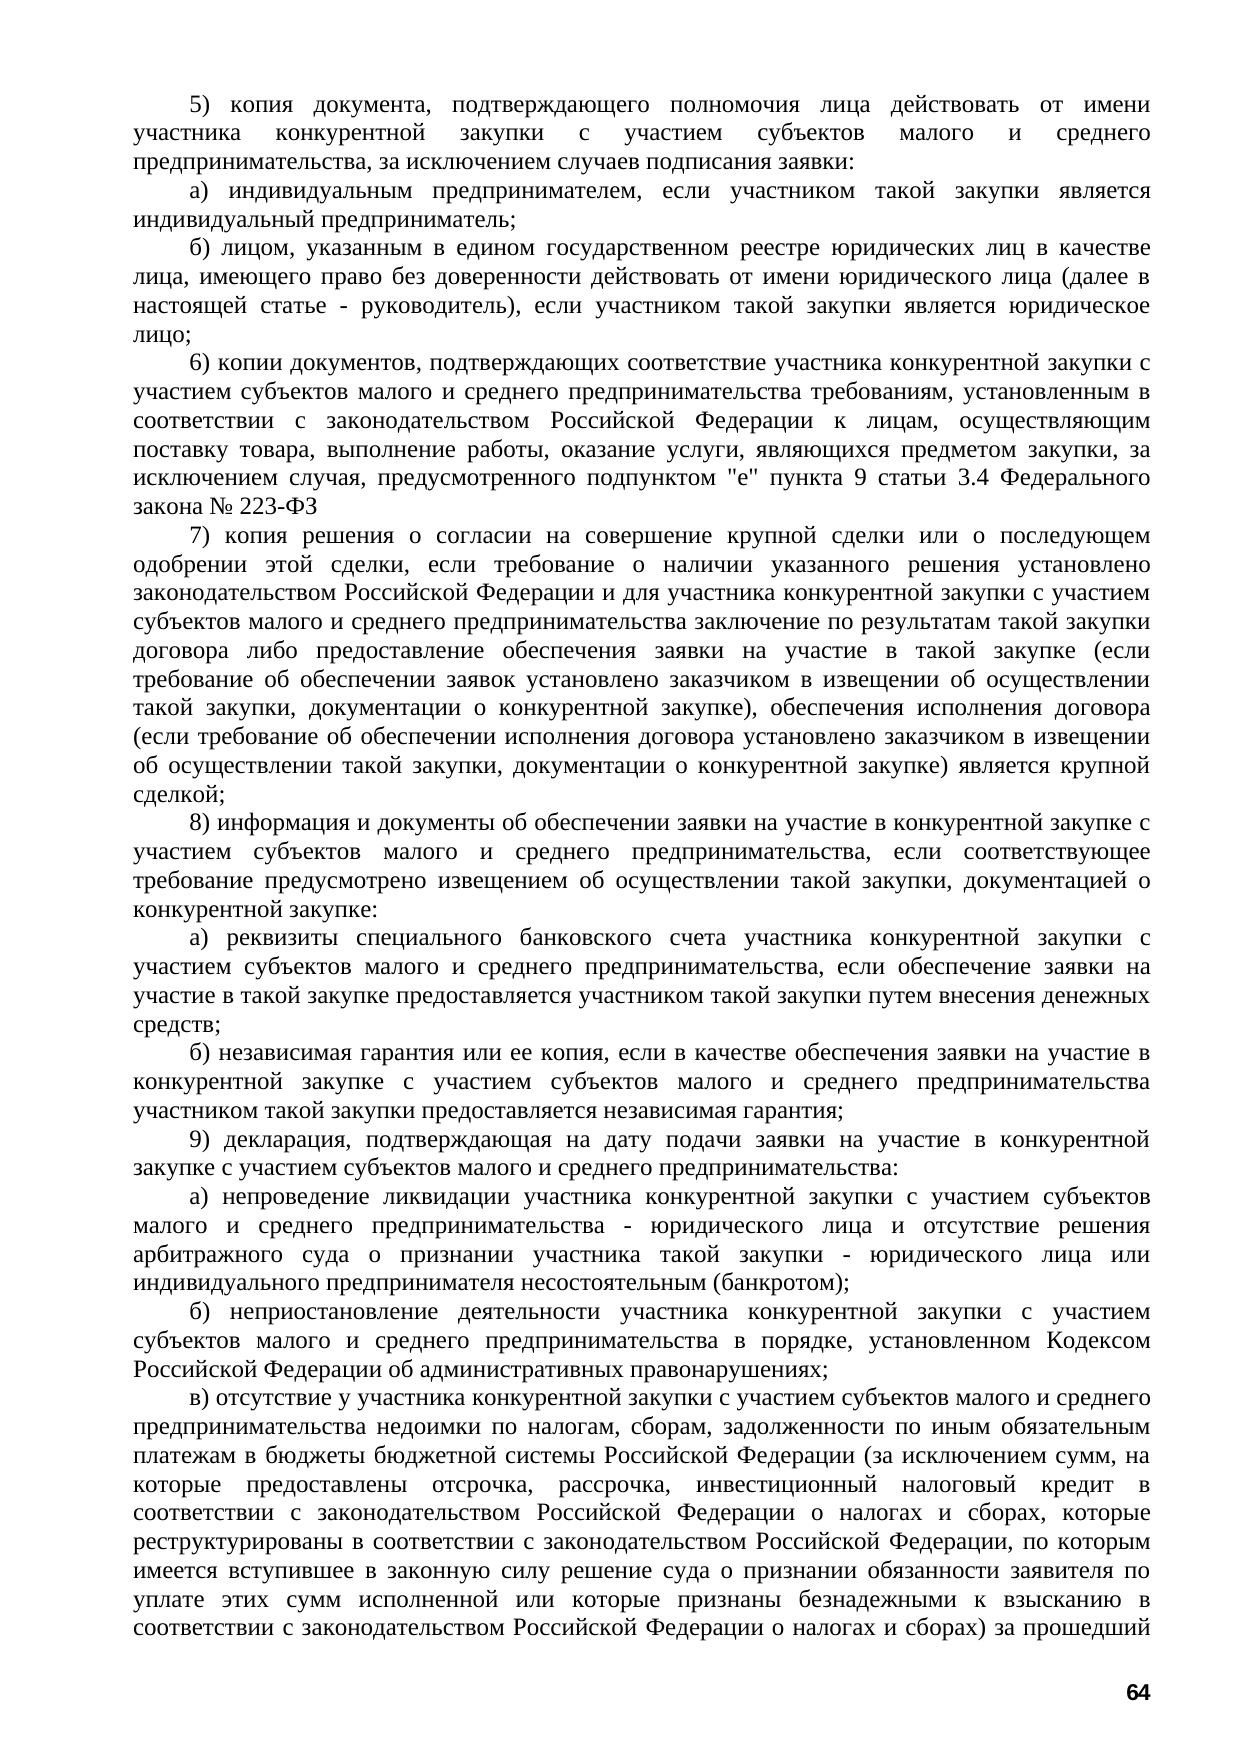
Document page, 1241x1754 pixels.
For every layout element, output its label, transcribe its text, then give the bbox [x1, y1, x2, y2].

text б) лицом, указанным в едином государственном реестре юридических лиц в качестве лица, имеющего право без доверенности действовать от имени юридического лица (далее в настоящей статье - руководитель), если участником такой закупки является юридическое лицо; [133, 232, 1152, 347]
text а) реквизиты специального банковского счета участника конкурентной закупки с участием субъектов малого и среднего предпринимательства, если обеспечение заявки на участие в такой закупке предоставляется участником такой закупки путем внесения денежных средств; [133, 922, 1152, 1037]
text 8) информация и документы об обеспечении заявки на участие в конкурентной закупке с участием субъектов малого и среднего предпринимательства, если соответствующее требование предусмотрено извещением об осуществлении такой закупки, документацией о конкурентной закупке: [133, 807, 1152, 922]
text 7) копия решения о согласии на совершение крупной сделки или о последующем одобрении этой сделки, если требование о наличии указанного решения установлено законодательством Российской Федерации и для участника конкурентной закупки с участием субъектов малого и среднего предпринимательства заключение по результатам такой закупки договора либо предоставление обеспечения заявки на участие в такой закупке (если требование об обеспечении заявок установлено заказчиком в извещении об осуществлении такой закупки, документации о конкурентной закупке), обеспечения исполнения договора (если требование об обеспечении исполнения договора установлено заказчиком в извещении об осуществлении такой закупки, документации о конкурентной закупке) является крупной сделкой; [133, 520, 1152, 807]
text 9) декларация, подтверждающая на дату подачи заявки на участие в конкурентной закупке с участием субъектов малого и среднего предпринимательства: [133, 1124, 1152, 1181]
text б) независимая гарантия или ее копия, если в качестве обеспечения заявки на участие в конкурентной закупке с участием субъектов малого и среднего предпринимательства участником такой закупки предоставляется независимая гарантия; [133, 1037, 1152, 1124]
text а) непроведение ликвидации участника конкурентной закупки с участием субъектов малого и среднего предпринимательства - юридического лица и отсутствие решения арбитражного суда о признании участника такой закупки - юридического лица или индивидуального предпринимателя несостоятельным (банкротом); [133, 1181, 1152, 1296]
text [133, 1382, 1152, 1641]
text 5) копия документа, подтверждающего полномочия лица действовать от имени участника конкурентной закупки с участием субъектов малого и среднего предпринимательства, за исключением случаев подписания заявки: [133, 89, 1152, 175]
text 6) копии документов, подтверждающих соответствие участника конкурентной закупки с участием субъектов малого и среднего предпринимательства требованиям, установленным в соответствии с законодательством Российской Федерации к лицам, осуществляющим поставку товара, выполнение работы, оказание услуги, являющихся предметом закупки, за исключением случая, предусмотренного подпунктом "е" пункта 9 статьи 3.4 Федерального закона № 223-ФЗ [133, 347, 1152, 520]
text б) неприостановление деятельности участника конкурентной закупки с участием субъектов малого и среднего предпринимательства в порядке, установленном Кодексом Российской Федерации об административных правонарушениях; [133, 1296, 1152, 1382]
text а) индивидуальным предпринимателем, если участником такой закупки является индивидуальный предприниматель; [133, 175, 1152, 232]
